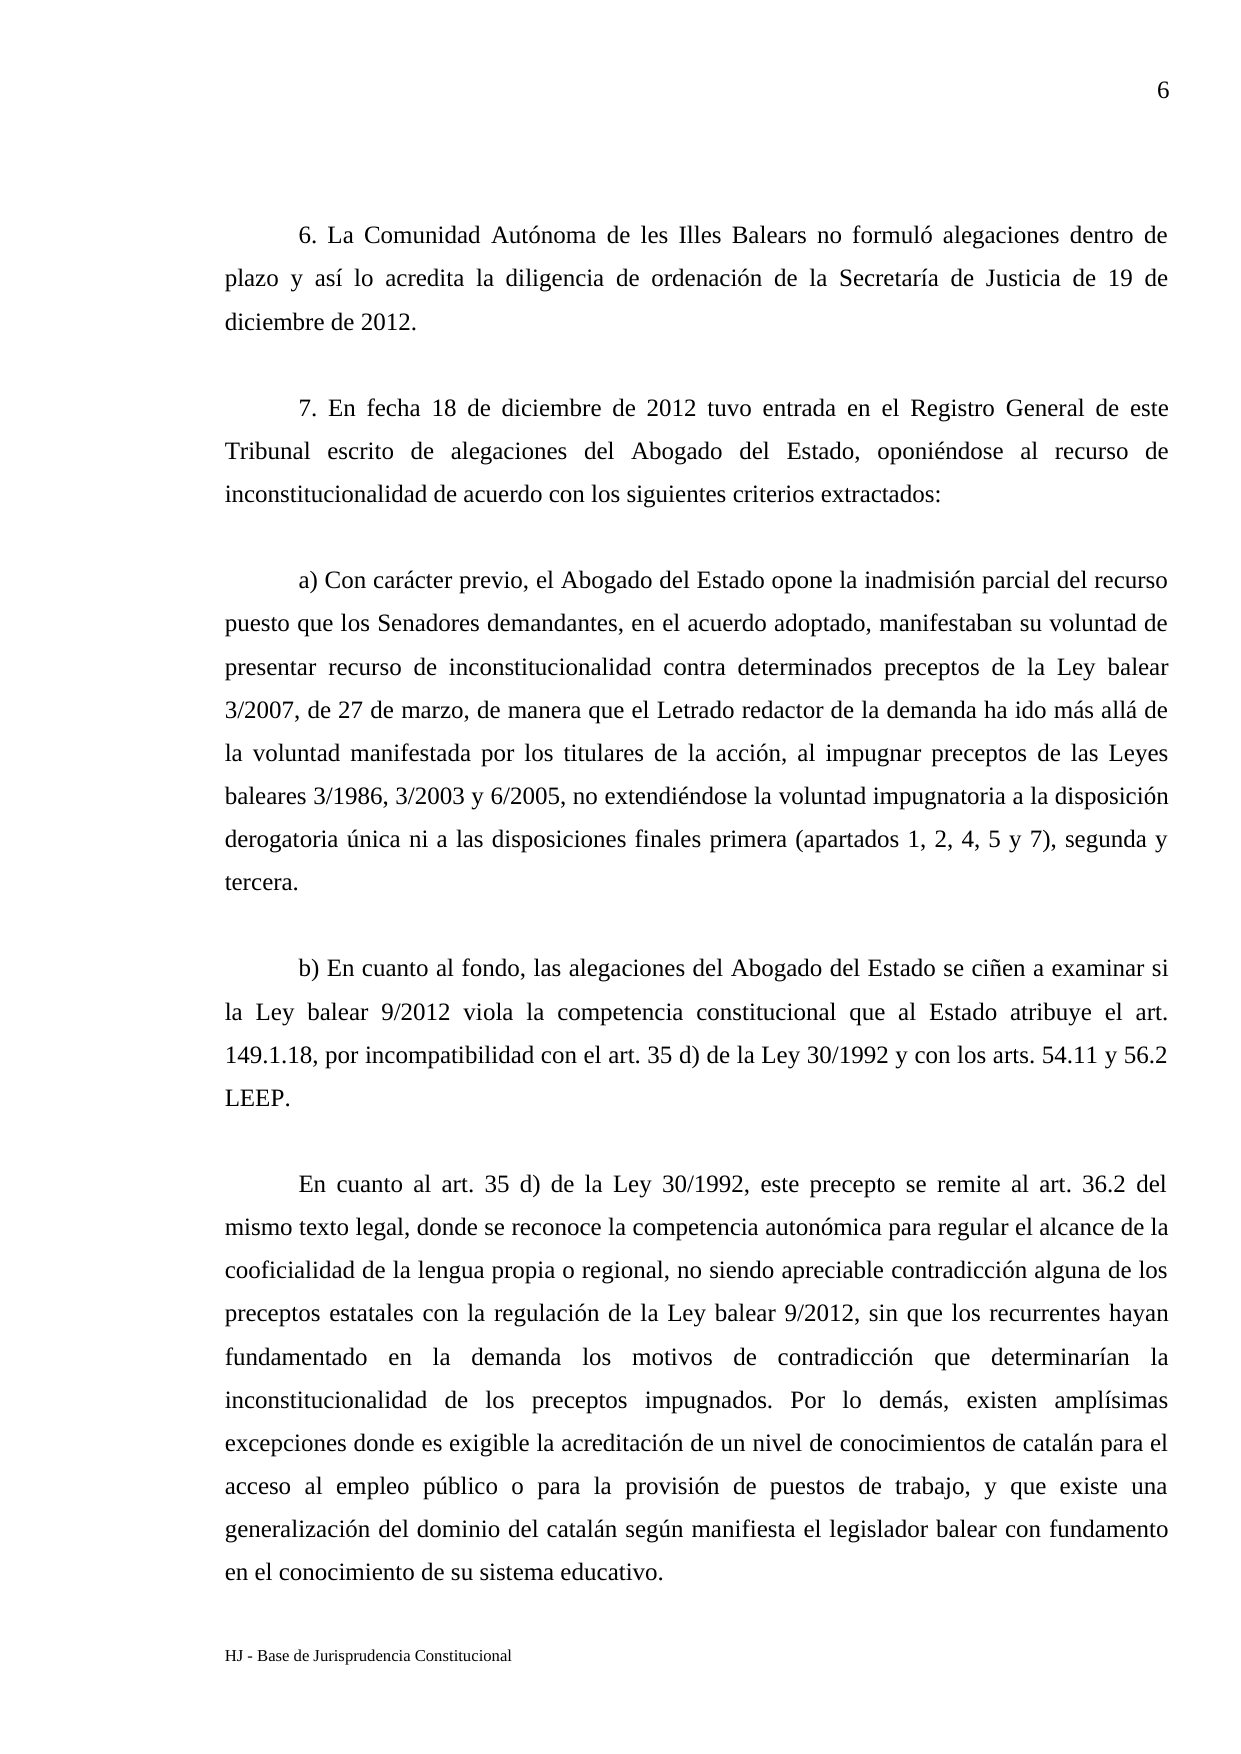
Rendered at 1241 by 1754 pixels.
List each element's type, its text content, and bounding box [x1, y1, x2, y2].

text En cuanto al art. 35 d) de la Ley 30/1992, este precepto se remite al art. 36.2 del mismo texto legal, donde se reconoce la competencia autonómica para regular el alcance de la cooficialidad de la lengua propia o regional, no siendo apreciable contradicción alguna de los preceptos estatales con la regulación de la Ley balear 9/2012, sin que los recurrentes hayan fundamentado en la demanda los motivos de contradicción que determinarían la inconstitucionalidad de los preceptos impugnados. Por lo demás, existen amplísimas excepciones donde es exigible la acreditación de un nivel de conocimientos de catalán para el acceso al empleo público o para la provisión de puestos de trabajo, y que existe una generalización del dominio del catalán según manifiesta el legislador balear con fundamento en el conocimiento de su sistema educativo. [224, 1169, 1169, 1586]
text 7. En fecha 18 de diciembre de 2012 tuvo entrada en el Registro General de este Tribunal escrito de alegaciones del Abogado del Estado, oponiéndose al recurso de inconstitucionalidad de acuerdo con los siguientes criterios extractados: [224, 393, 1169, 508]
text 6. La Comunidad Autónoma de les Illes Balears no formuló alegaciones dentro de plazo y así lo acredita la diligencia de ordenación de la Secretaría de Justicia de 19 de diciembre de 2012. [224, 220, 1169, 335]
text a) Con carácter previo, el Abogado del Estado opone la inadmisión parcial del recurso puesto que los Senadores demandantes, en el acuerdo adoptado, manifestaban su voluntad de presentar recurso de inconstitucionalidad contra determinados preceptos de la Ley balear 3/2007, de 27 de marzo, de manera que el Letrado redactor de la demanda ha ido más allá de la voluntad manifestada por los titulares de la acción, al impugnar preceptos de las Leyes baleares 3/1986, 3/2003 y 6/2005, no extendiéndose la voluntad impugnatoria a la disposición derogatoria única ni a las disposiciones finales primera (apartados 1, 2, 4, 5 y 7), segunda y tercera. [224, 565, 1169, 896]
text b) En cuanto al fondo, las alegaciones del Abogado del Estado se ciñen a examinar si la Ley balear 9/2012 viola la competencia constitucional que al Estado atribuye el art. 149.1.18, por incompatibilidad con el art. 35 d) de la Ley 30/1992 y con los arts. 54.11 y 56.2 LEEP. [224, 953, 1169, 1112]
